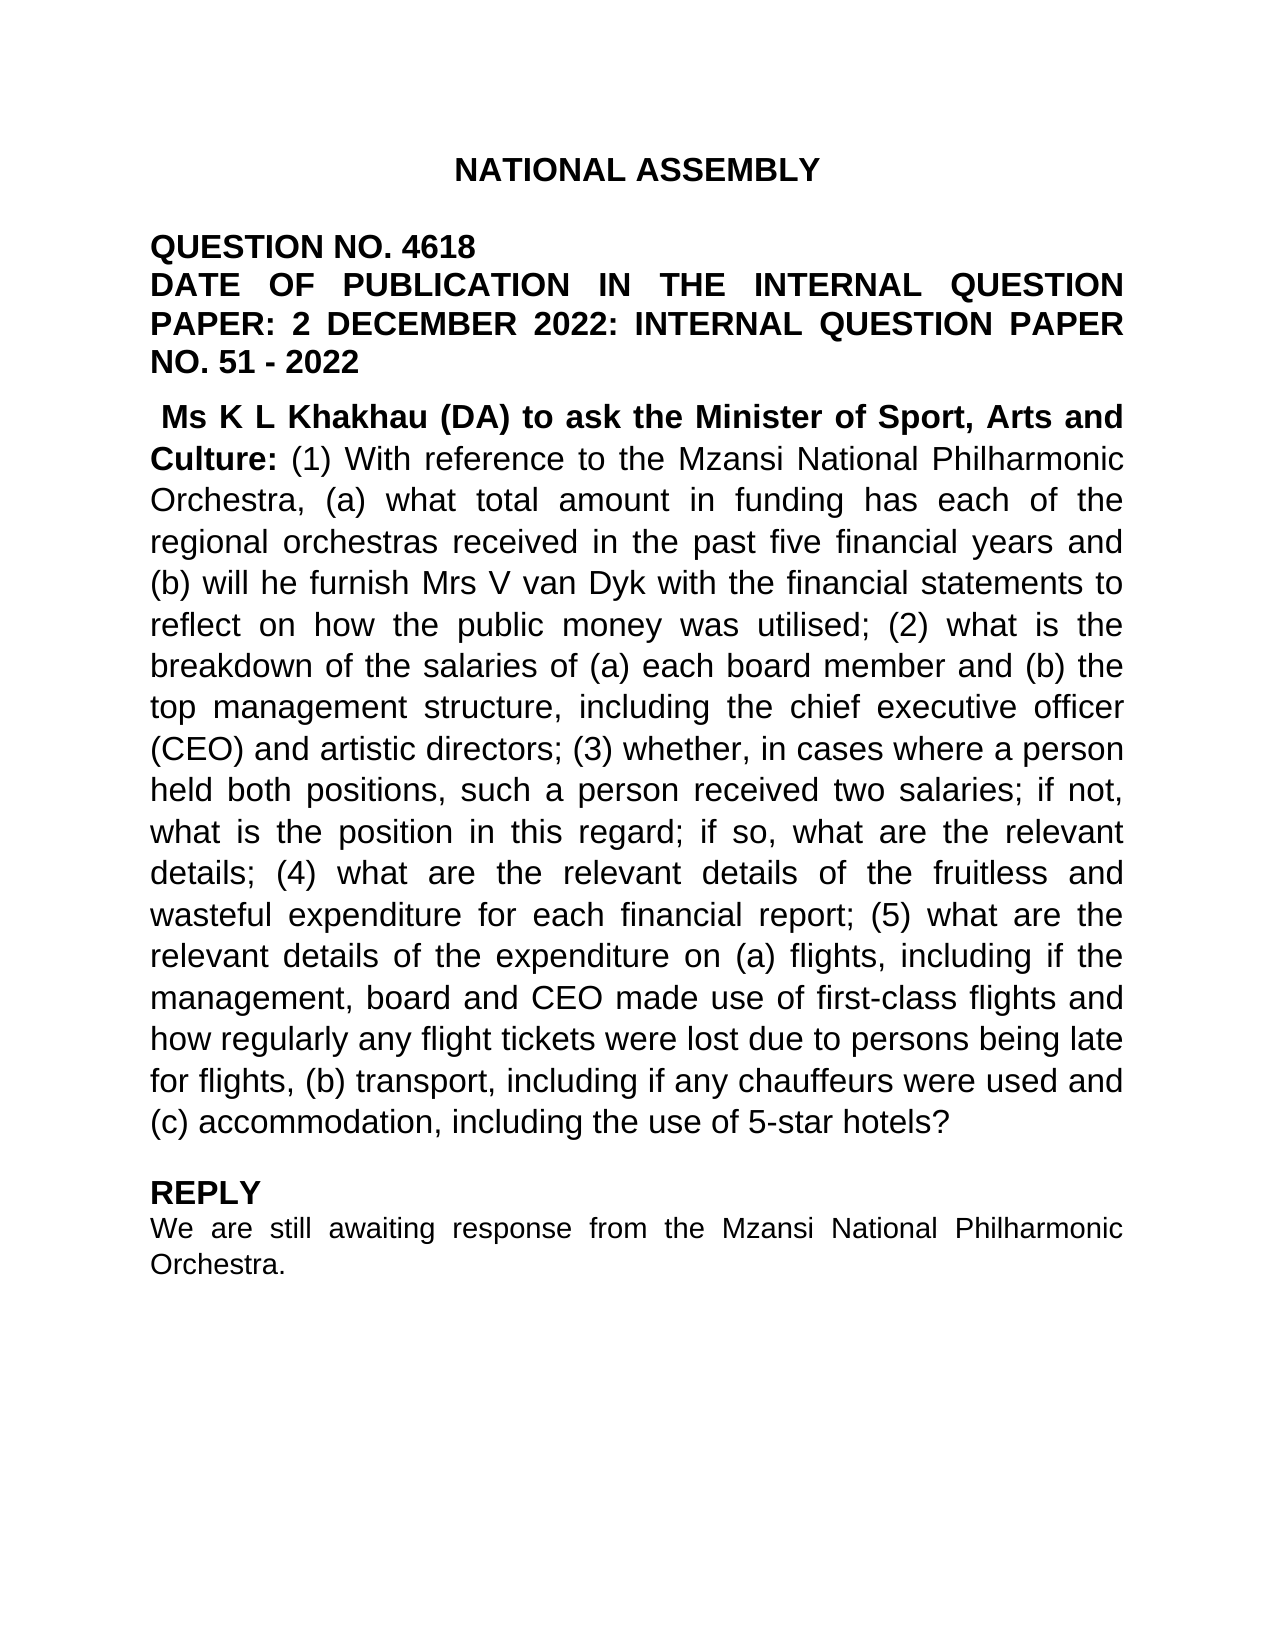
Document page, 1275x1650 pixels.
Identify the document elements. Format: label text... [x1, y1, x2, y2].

title NATIONAL ASSEMBLY [150, 150, 1125, 188]
text Ms K L Khakhau (DA) to ask the Minister of Sport, Arts and Culture: (1) With reference to the Mzansi National Philharmonic Orchestra, (a) what total amount in funding has each of the regional orchestras received in the past five financial years and (b) will he furnish Mrs V van Dyk with the financial statements to reflect on how the public money was utilised; (2) what is the breakdown of the salaries of (a) each board member and (b) the top management structure, including the chief executive officer (CEO) and artistic directors; (3) whether, in cases where a person held both positions, such a person received two salaries; if not, what is the position in this regard; if so, what are the relevant details; (4) what are the relevant details of the fruitless and wasteful expenditure for each financial report; (5) what are the relevant details of the expenditure on (a) flights, including if the management, board and CEO made use of first-class flights and how regularly any flight tickets were lost due to persons being late for flights, (b) transport, including if any chauffeurs were used and (c) accommodation, including the use of 5-star hotels? [150, 397, 1125, 1141]
text DATE OF PUBLICATION IN THE INTERNAL QUESTION PAPER: 2 DECEMBER 2022: INTERNAL QUESTION PAPER NO. 51 - 2022 [150, 265, 1125, 381]
text We are still awaiting response from the Mzansi National Philharmonic Orchestra. [150, 1211, 1125, 1281]
text REPLY [150, 1173, 1096, 1211]
title QUESTION NO. 4618 [150, 227, 1125, 265]
